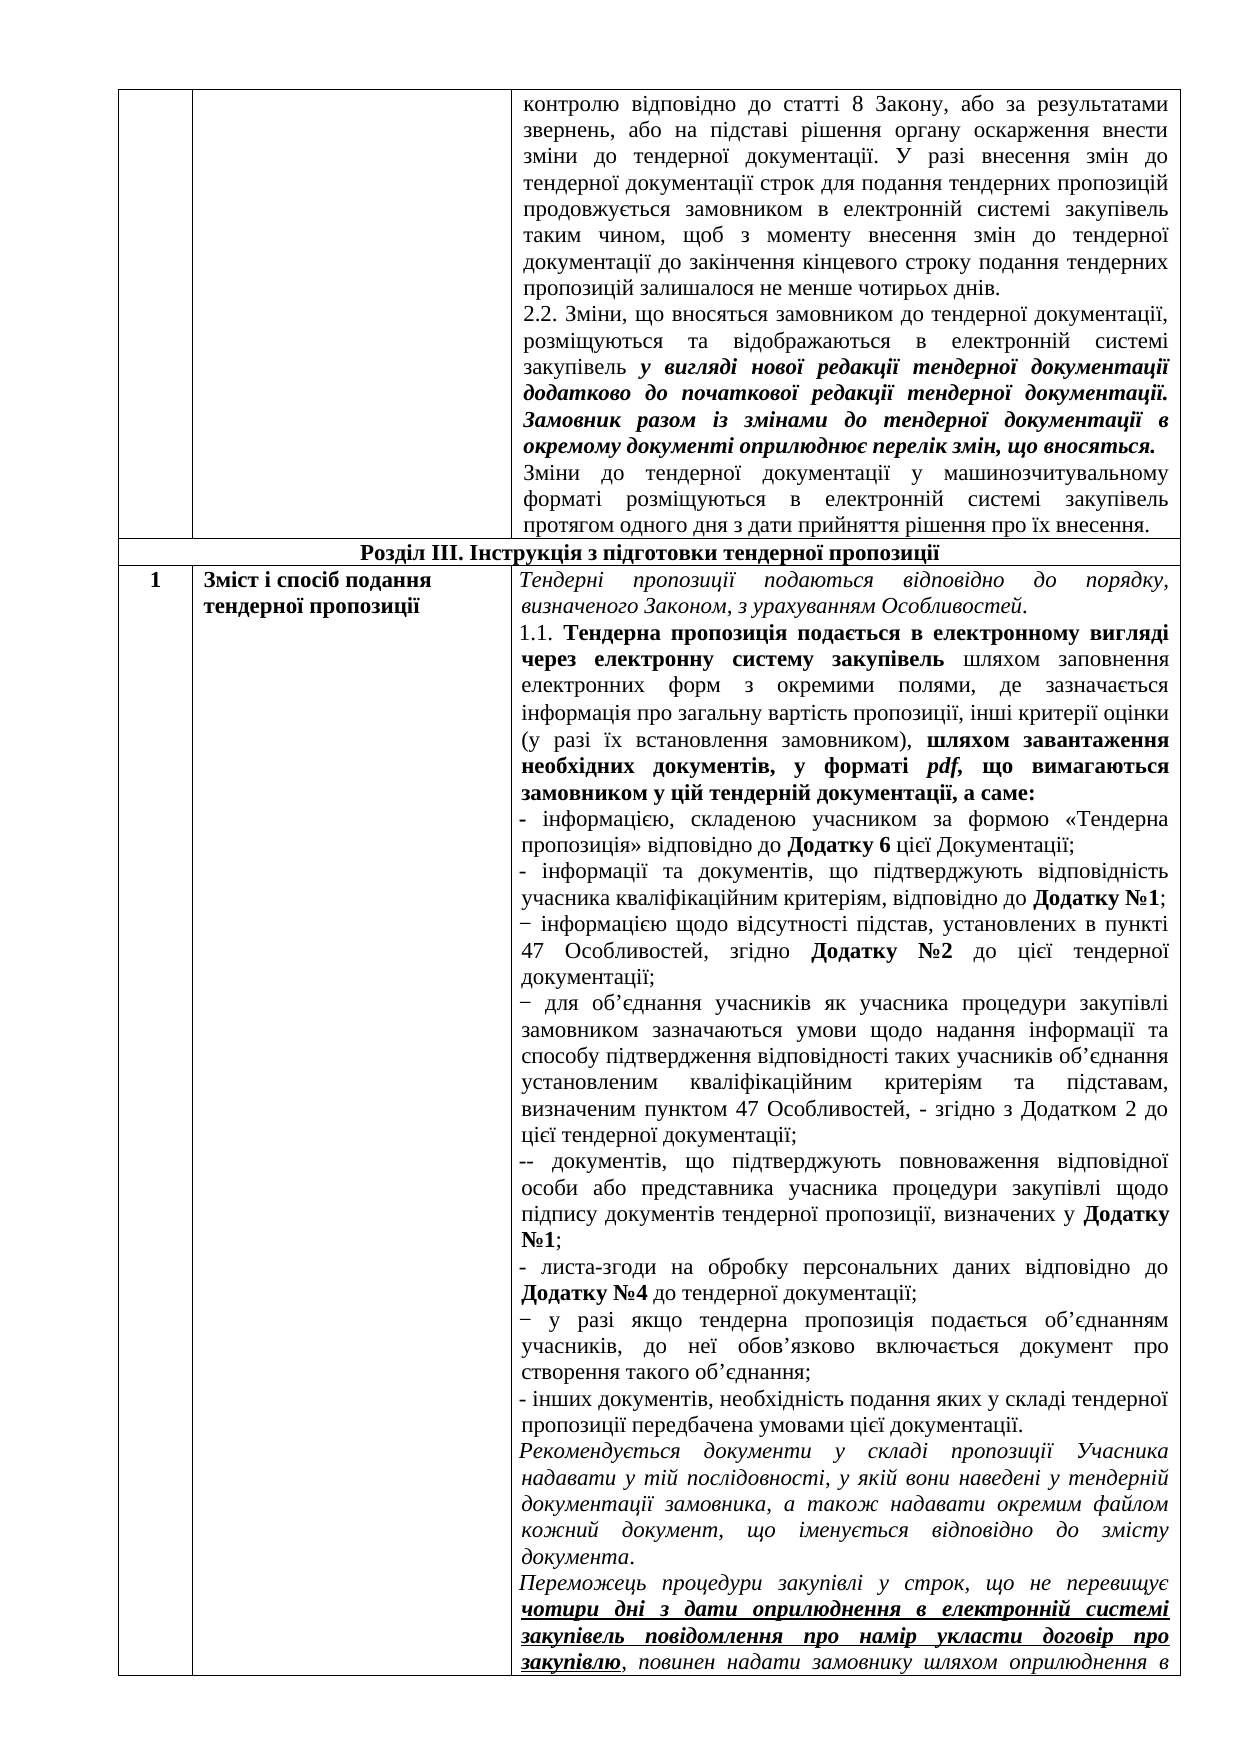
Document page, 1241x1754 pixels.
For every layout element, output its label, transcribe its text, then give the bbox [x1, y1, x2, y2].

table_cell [193, 566, 511, 1674]
table_cell Розділ ІІІ. Інструкція з підготовки тендерної пропозиції [119, 539, 1180, 565]
table_cell 1 [119, 566, 192, 1674]
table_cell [512, 566, 1180, 1674]
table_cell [512, 90, 1180, 538]
table_cell 2 [119, 90, 192, 538]
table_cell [193, 90, 511, 538]
